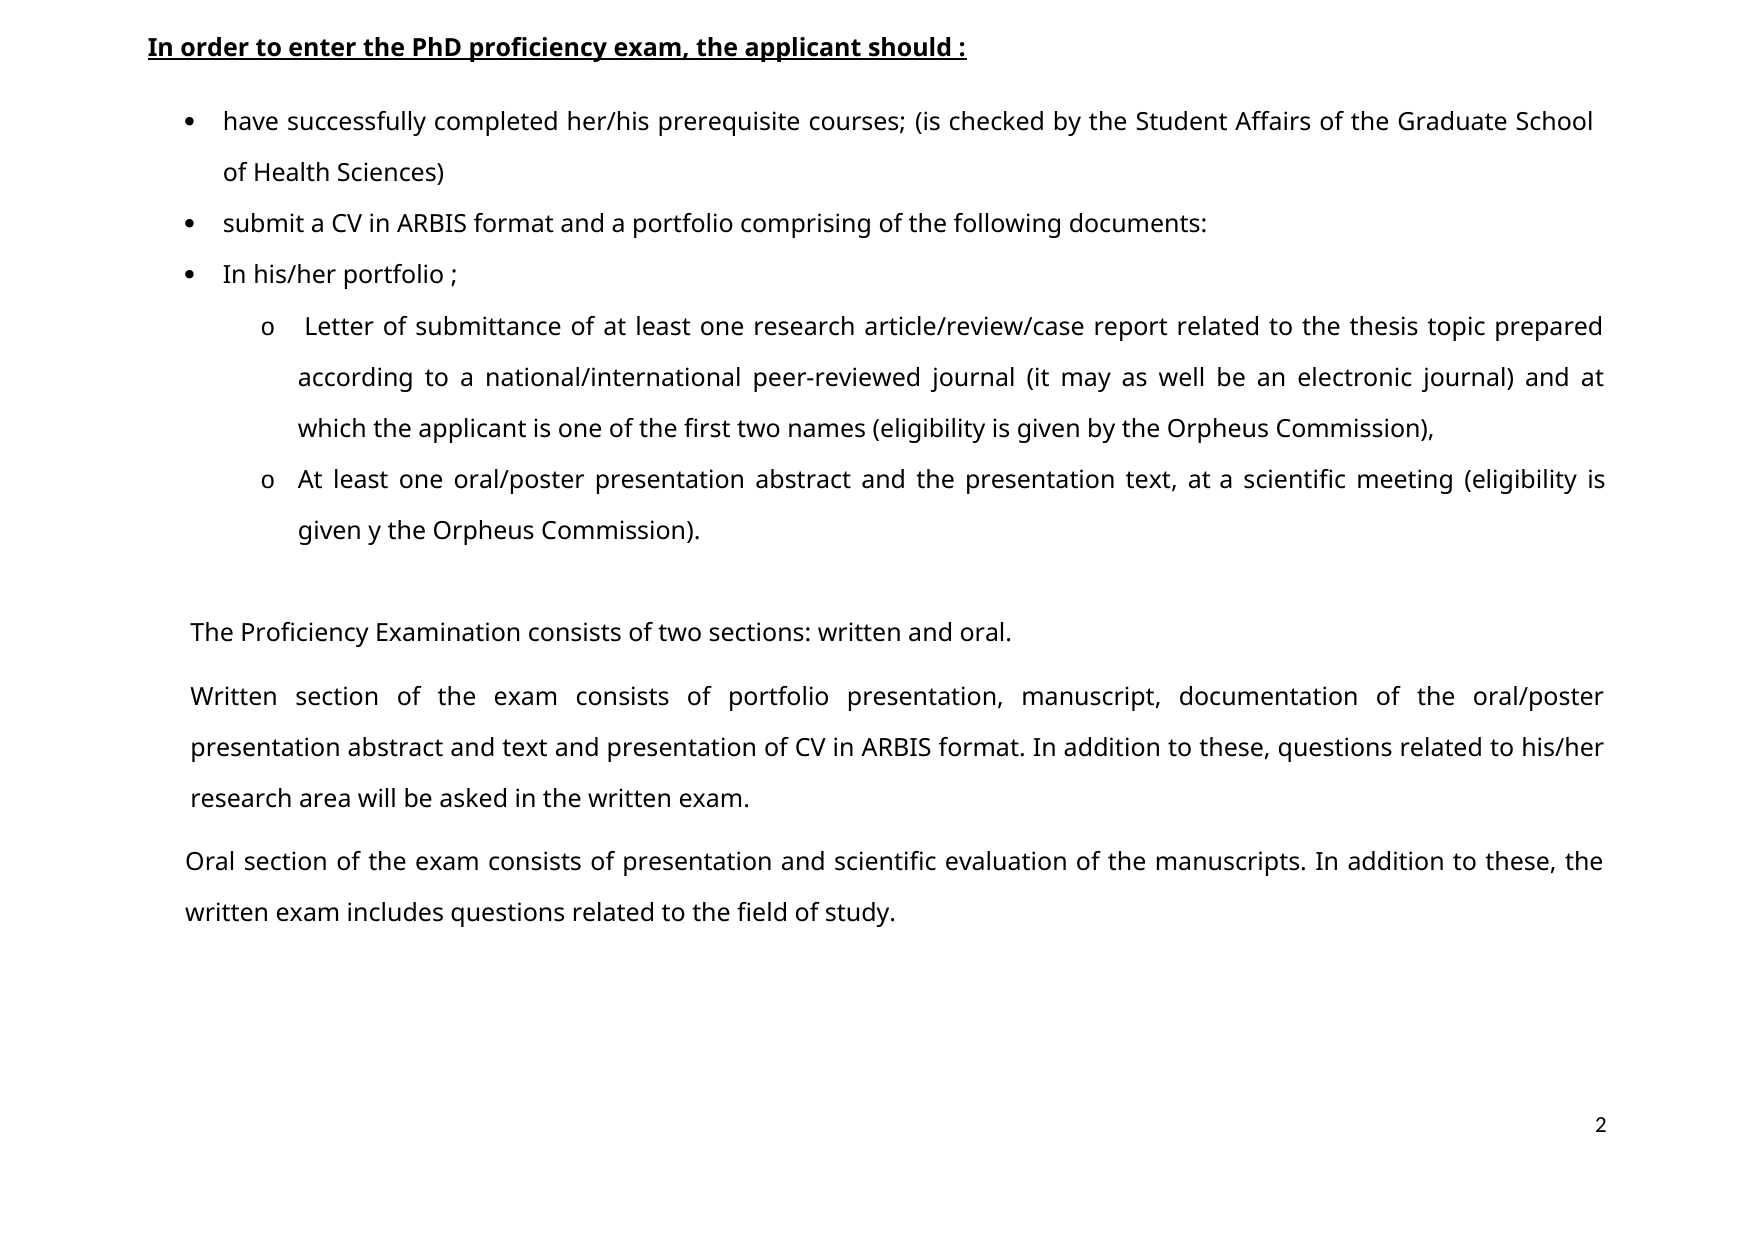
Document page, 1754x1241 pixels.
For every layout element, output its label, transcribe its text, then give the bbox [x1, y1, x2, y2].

list Letter of submittance of at least one research article/review/case report related to the thesis topic prepared according to a national/international peer-reviewed journal (it may as well be an electronic journal) and at which the applicant is one of the first two names (eligibility is given by the Orpheus Commission), [260, 308, 1606, 444]
text In order to enter the PhD proficiency exam, the applicant should : [148, 29, 1606, 64]
list submit a CV in ARBIS format and a portfolio comprising of the following documents: [185, 206, 1606, 240]
list At least one oral/poster presentation abstract and the presentation text, at a scientific meeting (eligibility is given y the Orpheus Commission). [260, 462, 1606, 547]
list have successfully completed her/his prerequisite courses; (is checked by the Student Affairs of the Graduate School of Health Sciences) [185, 104, 1594, 189]
text Written section of the exam consists of portfolio presentation, manuscript, documentation of the oral/poster presentation abstract and text and presentation of CV in ARBIS format. In addition to these, questions related to his/her research area will be asked in the written exam. [190, 678, 1606, 814]
text Oral section of the exam consists of presentation and scientific evaluation of the manuscripts. In addition to these, the written exam includes questions related to the field of study. [185, 844, 1606, 929]
list In his/her portfolio ; [185, 257, 1606, 291]
text The Proficiency Examination consists of two sections: written and oral. [190, 615, 1606, 649]
